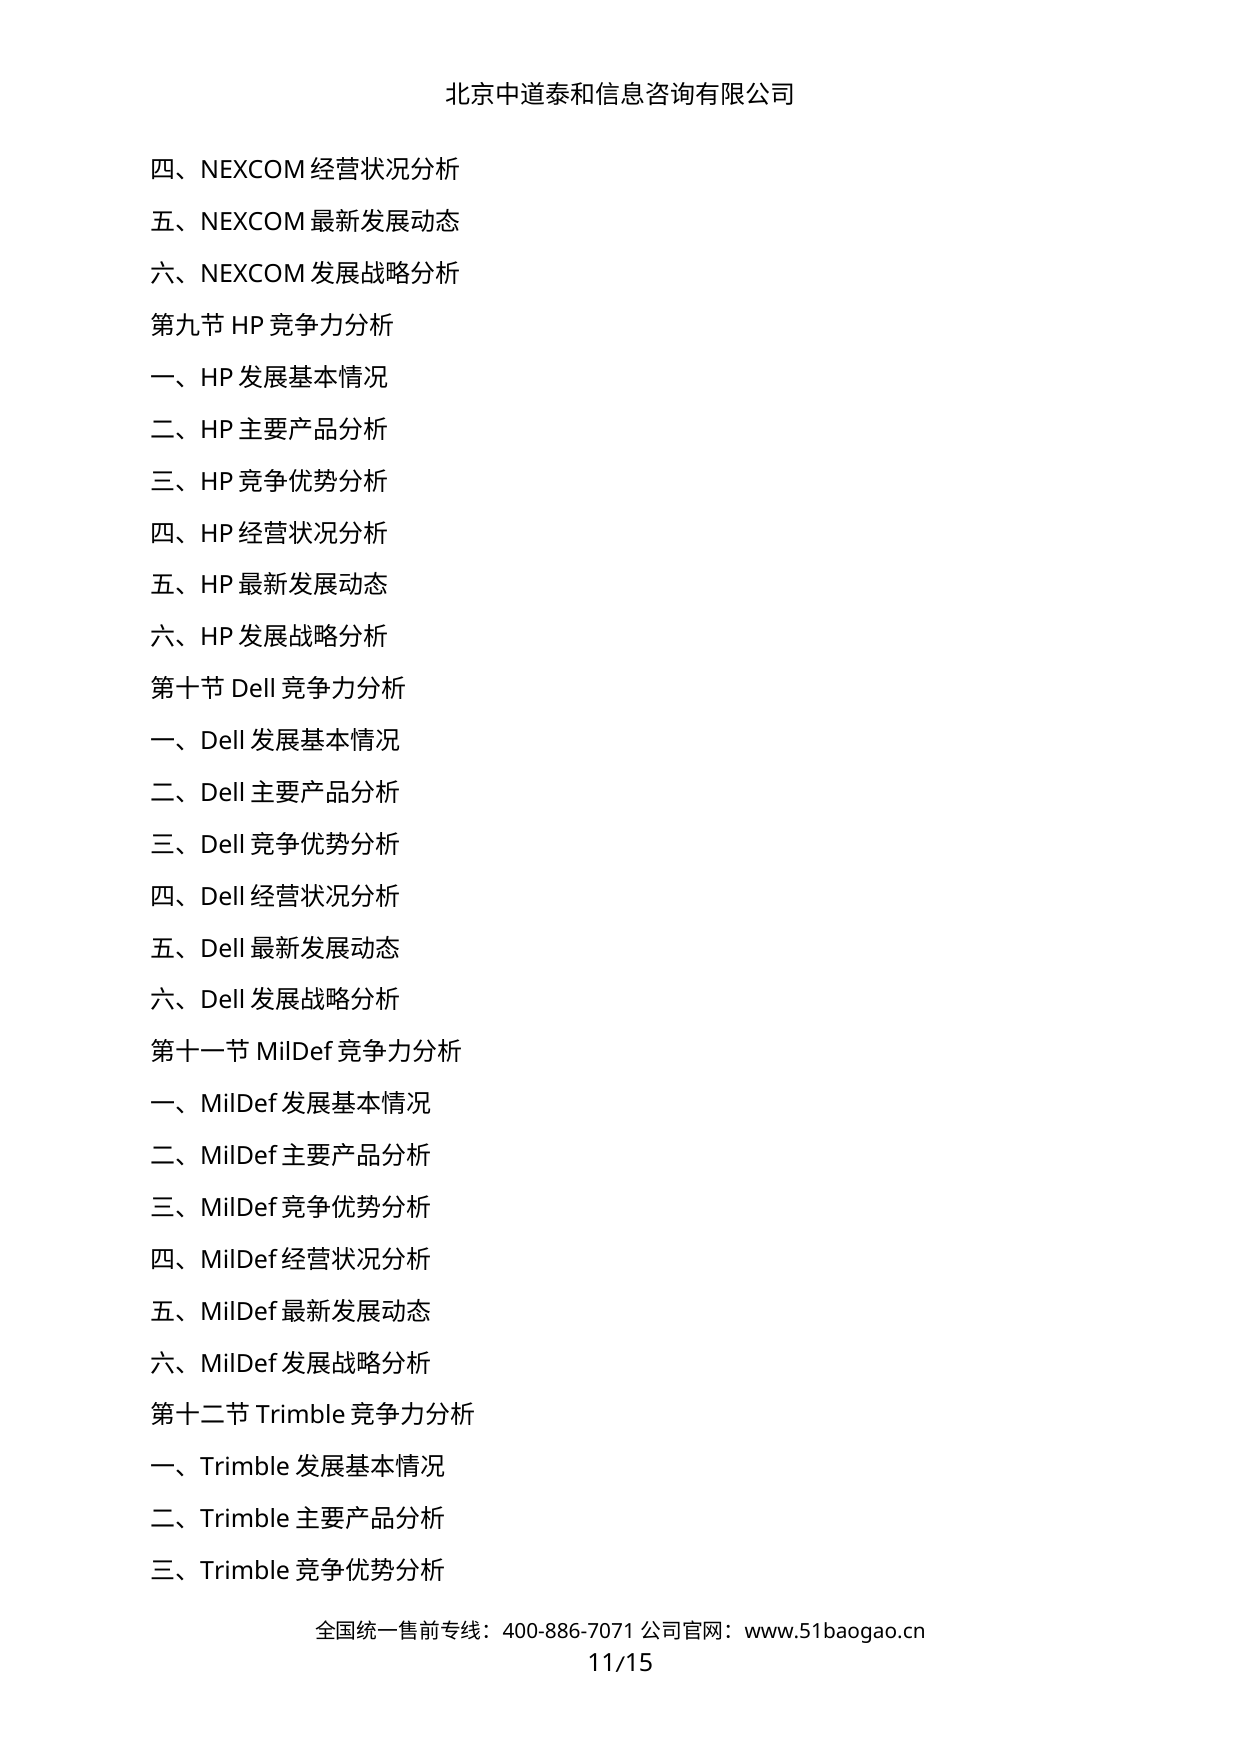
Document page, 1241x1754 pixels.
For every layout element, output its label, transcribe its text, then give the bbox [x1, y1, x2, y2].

text 六、Dell发展战略分析 [150, 980, 1090, 1016]
text 四、NEXCOM经营状况分析 [150, 150, 1090, 186]
text 五、MilDef最新发展动态 [150, 1291, 1090, 1327]
text 六、MilDef发展战略分析 [150, 1343, 1090, 1379]
text 四、Dell经营状况分析 [150, 876, 1090, 912]
text 一、Trimble发展基本情况 [150, 1447, 1090, 1483]
text 二、Trimble主要产品分析 [150, 1499, 1090, 1535]
text 六、HP发展战略分析 [150, 617, 1090, 653]
text 三、Trimble竞争优势分析 [150, 1551, 1090, 1587]
text 第十一节 MilDef竞争力分析 [150, 1032, 1090, 1068]
text 一、Dell发展基本情况 [150, 721, 1090, 757]
text 五、Dell最新发展动态 [150, 928, 1090, 964]
text 第九节 HP竞争力分析 [150, 306, 1090, 342]
text 二、Dell主要产品分析 [150, 772, 1090, 809]
text 第十节 Dell竞争力分析 [150, 669, 1090, 705]
text 第十二节 Trimble竞争力分析 [150, 1395, 1090, 1431]
text 六、NEXCOM发展战略分析 [150, 254, 1090, 290]
text 一、HP发展基本情况 [150, 357, 1090, 394]
text 五、HP最新发展动态 [150, 565, 1090, 601]
text 三、HP竞争优势分析 [150, 461, 1090, 497]
text 五、NEXCOM最新发展动态 [150, 202, 1090, 238]
text 二、HP主要产品分析 [150, 409, 1090, 446]
text 三、Dell竞争优势分析 [150, 824, 1090, 861]
text 一、MilDef发展基本情况 [150, 1084, 1090, 1120]
text 二、MilDef主要产品分析 [150, 1136, 1090, 1172]
text 四、HP经营状况分析 [150, 513, 1090, 549]
text 三、MilDef竞争优势分析 [150, 1187, 1090, 1224]
text 四、MilDef经营状况分析 [150, 1239, 1090, 1276]
